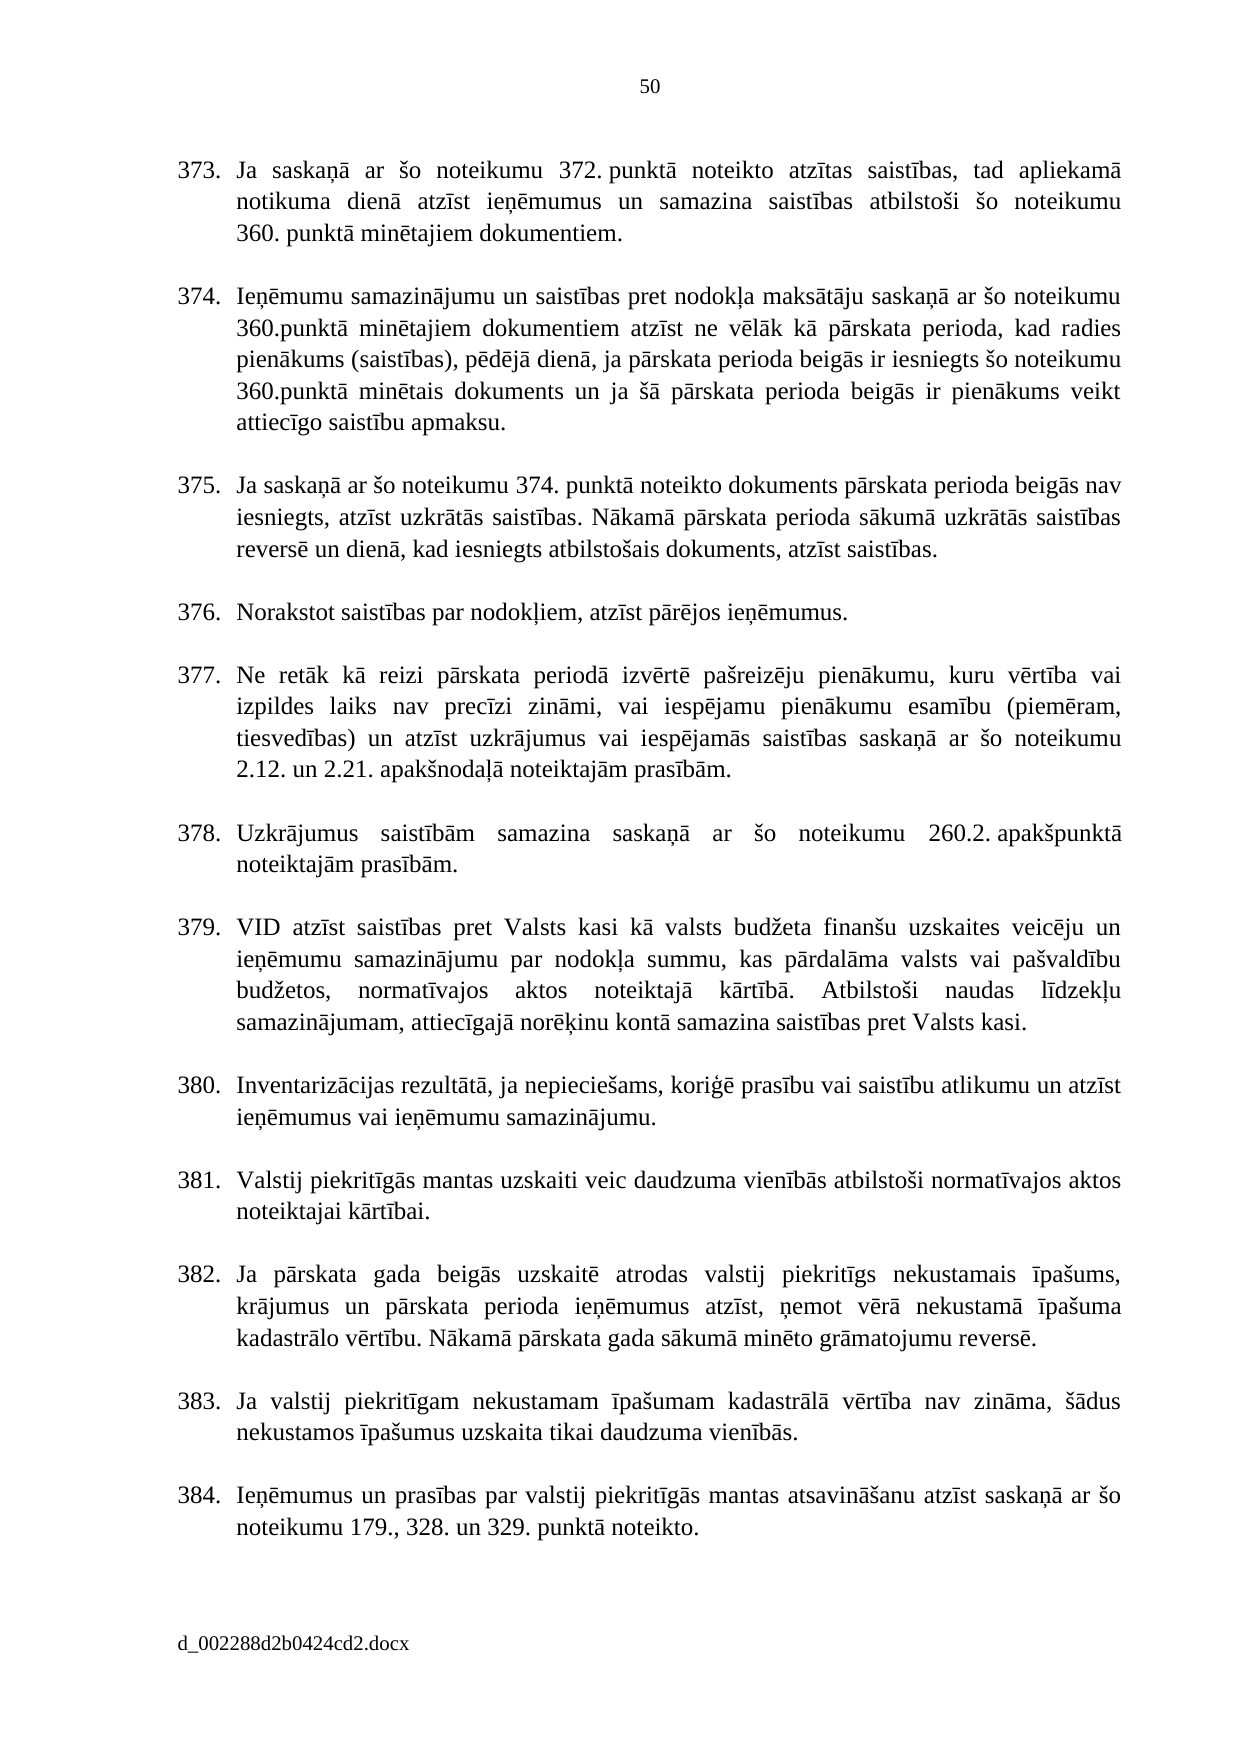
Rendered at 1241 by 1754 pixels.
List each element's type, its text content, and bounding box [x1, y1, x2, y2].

list Ieņēmumu samazinājumu un saistības pret nodokļa maksātāju saskaņā ar šo noteikumu 360.punktā minētajiem dokumentiem atzīst ne vēlāk kā pārskata perioda, kad radies pienākums (saistības), pēdējā dienā, ja pārskata perioda beigās ir iesniegts šo noteikumu 360.punktā minētais dokuments un ja šā pārskata perioda beigās ir pienākums veikt attiecīgo saistību apmaksu. [177, 281, 1122, 436]
list VID atzīst saistības pret Valsts kasi kā valsts budžeta finanšu uzskaites veicēju un ieņēmumu samazinājumu par nodokļa summu, kas pārdalāma valsts vai pašvaldību budžetos, normatīvajos aktos noteiktajā kārtībā. Atbilstoši naudas līdzekļu samazinājumam, attiecīgajā norēķinu kontā samazina saistības pret Valsts kasi. [177, 912, 1122, 1036]
list Ja saskaņā ar šo noteikumu 374. punktā noteikto dokuments pārskata perioda beigās nav iesniegts, atzīst uzkrātās saistības. Nākamā pārskata perioda sākumā uzkrātās saistības reversē un dienā, kad iesniegts atbilstošais dokuments, atzīst saistības. [177, 471, 1122, 562]
list Uzkrājumus saistībām samazina saskaņā ar šo noteikumu 260.2. apakšpunktā noteiktajām prasībām. [177, 818, 1122, 878]
list Ja saskaņā ar šo noteikumu 372. punktā noteikto atzītas saistības, tad apliekamā notikuma dienā atzīst ieņēmumus un samazina saistības atbilstoši šo noteikumu 360. punktā minētajiem dokumentiem. [177, 155, 1122, 247]
list Valstij piekritīgās mantas uzskaiti veic daudzuma vienībās atbilstoši normatīvajos aktos noteiktajai kārtībai. [177, 1165, 1122, 1225]
list Ja pārskata gada beigās uzskaitē atrodas valstij piekritīgs nekustamais īpašums, krājumus un pārskata perioda ieņēmumus atzīst, ņemot vērā nekustamā īpašuma kadastrālo vērtību. Nākamā pārskata gada sākumā minēto grāmatojumu reversē. [177, 1259, 1122, 1351]
list Inventarizācijas rezultātā, ja nepieciešams, koriģē prasību vai saistību atlikumu un atzīst ieņēmumus vai ieņēmumu samazinājumu. [177, 1070, 1122, 1131]
list Ieņēmumus un prasības par valstij piekritīgās mantas atsavināšanu atzīst saskaņā ar šo noteikumu 179., 328. un 329. punktā noteikto. [177, 1481, 1122, 1541]
list Ne retāk kā reizi pārskata periodā izvērtē pašreizēju pienākumu, kuru vērtība vai izpildes laiks nav precīzi zināmi, vai iespējamu pienākumu esamību (piemēram, tiesvedības) un atzīst uzkrājumus vai iespējamās saistības saskaņā ar šo noteikumu 2.12. un 2.21. apakšnodaļā noteiktajām prasībām. [177, 660, 1122, 783]
list Norakstot saistības par nodokļiem, atzīst pārējos ieņēmumus. [177, 597, 1122, 626]
list Ja valstij piekritīgam nekustamam īpašumam kadastrālā vērtība nav zināma, šādus nekustamos īpašumus uzskaita tikai daudzuma vienībās. [177, 1386, 1122, 1446]
